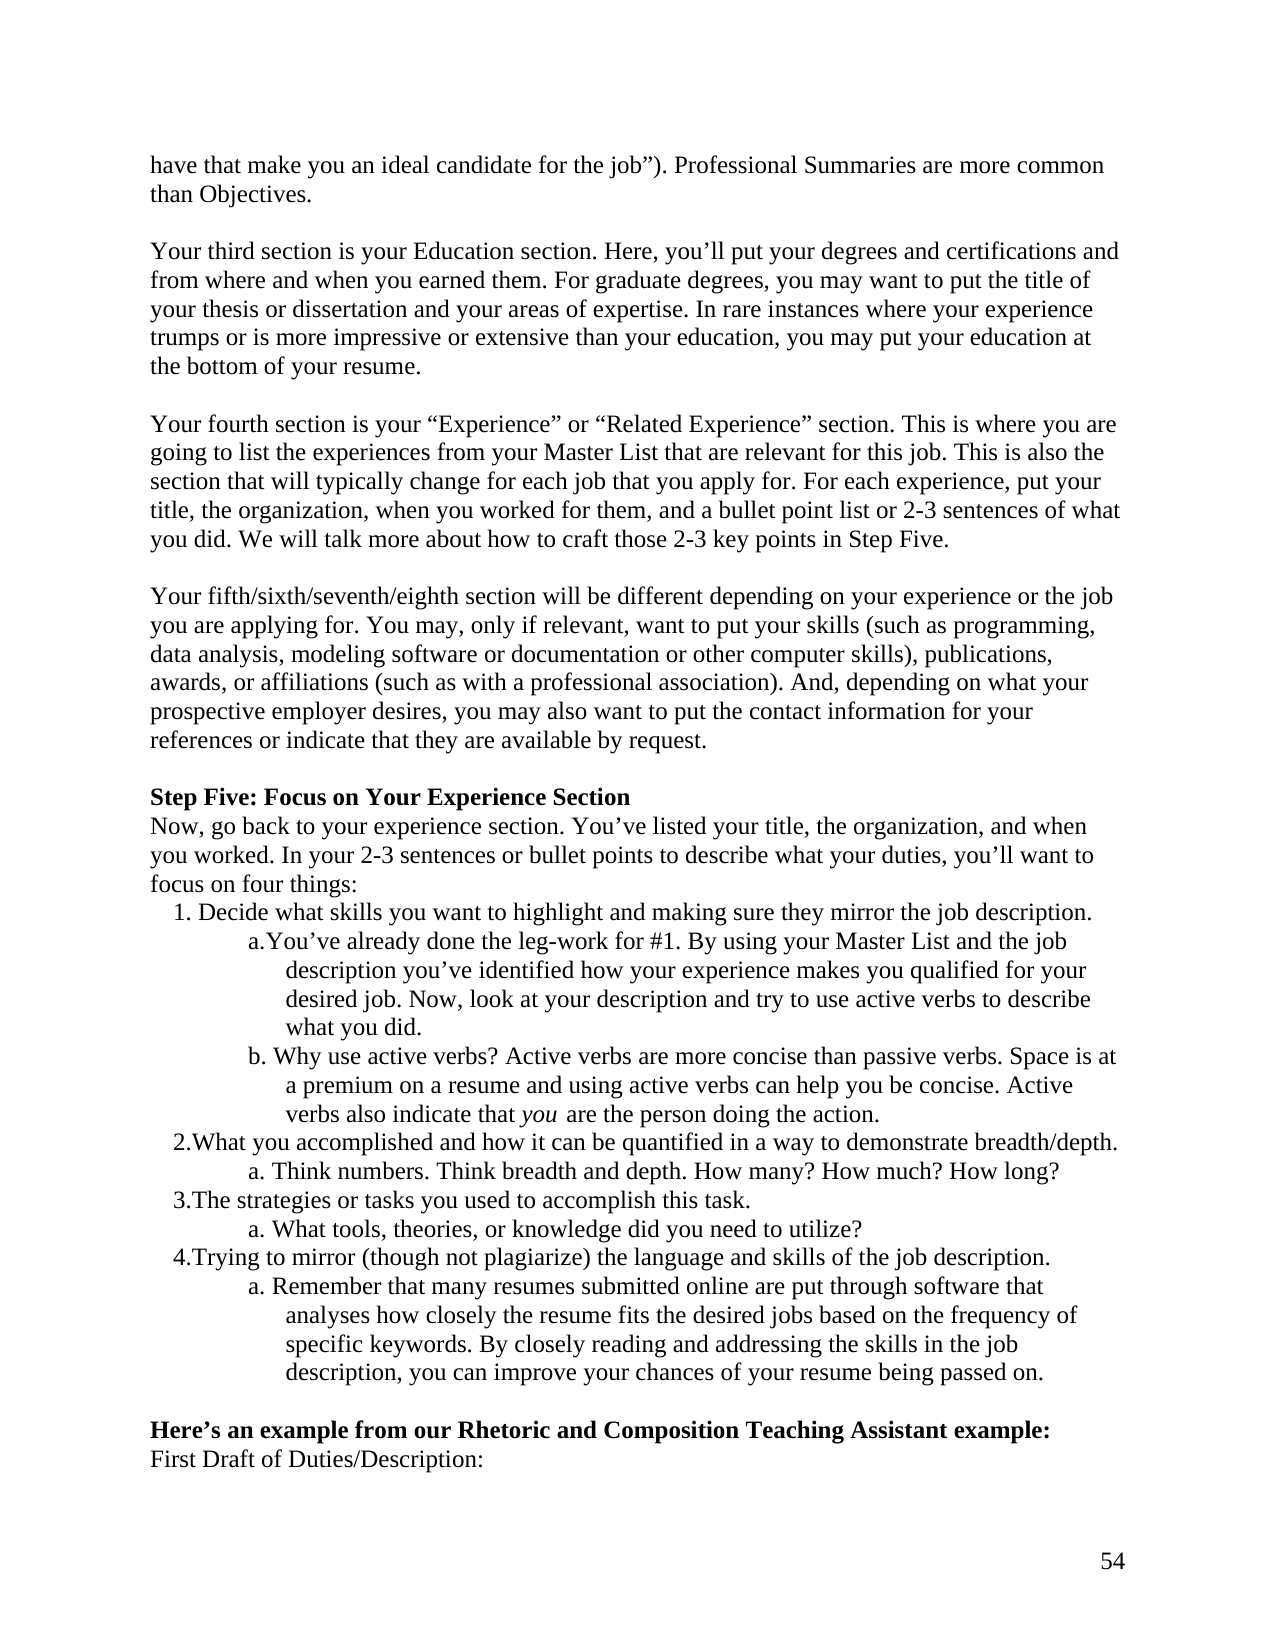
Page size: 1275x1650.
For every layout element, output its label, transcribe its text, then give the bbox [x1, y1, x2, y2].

list What tools, theories, or knowledge did you need to utilize? [248, 1214, 1125, 1242]
text Your third section is your Education section. Here, you’ll put your degrees and certifications and from where and when you earned them. For graduate degrees, you may want to put the title of your thesis or dissertation and your areas of expertise. In rare instances where your experience trumps or is more impressive or extensive than your education, you may put your education at the bottom of your resume. [150, 236, 1125, 380]
list You’ve already done the leg-work for #1. By using your Master List and the job description you’ve identified how your experience makes you qualified for your desired job. Now, look at your description and try to use active verbs to describe what you did. [248, 926, 1125, 1041]
text Your fourth section is your “Experience” or “Related Experience” section. This is where you are going to list the experiences from your Master List that are relevant for this job. This is also the section that will typically change for each job that you apply for. For each experience, put your title, the organization, when you worked for them, and a bullet point list or 2-3 sentences of what you did. We will talk more about how to craft those 2-3 key points in Step Five. [150, 409, 1125, 552]
list Decide what skills you want to highlight and making sure they mirror the job description. [173, 897, 1125, 926]
list Why use active verbs? Active verbs are more concise than passive verbs. Space is at a premium on a resume and using active verbs can help you be concise. Active verbs also indicate that you are the person doing the action. [248, 1041, 1125, 1127]
list What you accomplished and how it can be quantified in a way to demonstrate breadth/depth. [173, 1127, 1125, 1156]
text Step Five: Focus on Your Experience Section [150, 782, 1125, 811]
list Remember that many resumes submitted online are put through software that analyses how closely the resume fits the desired jobs based on the frequency of specific keywords. By closely reading and addressing the skills in the job description, you can improve your chances of your resume being passed on. [248, 1271, 1125, 1386]
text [150, 150, 1125, 207]
text Here’s an example from our Rhetoric and Composition Teaching Assistant example: [150, 1415, 1125, 1444]
list Think numbers. Think breadth and depth. How many? How much? How long? [248, 1156, 1125, 1185]
list The strategies or tasks you used to accomplish this task. [173, 1185, 1125, 1214]
list Trying to mirror (though not plagiarize) the language and skills of the job description. [173, 1242, 1125, 1271]
text First Draft of Duties/Description: [150, 1444, 1125, 1472]
text Now, go back to your experience section. You’ve listed your title, the organization, and when you worked. In your 2-3 sentences or bullet points to describe what your duties, you’ll want to focus on four things: [150, 811, 1125, 897]
text Your fifth/sixth/seventh/eighth section will be different depending on your experience or the job you are applying for. You may, only if relevant, want to put your skills (such as programming, data analysis, modeling software or documentation or other computer skills), publications, awards, or affiliations (such as with a professional association). And, depending on what your prospective employer desires, you may also want to put the contact information for your references or indicate that they are available by request. [150, 581, 1125, 754]
